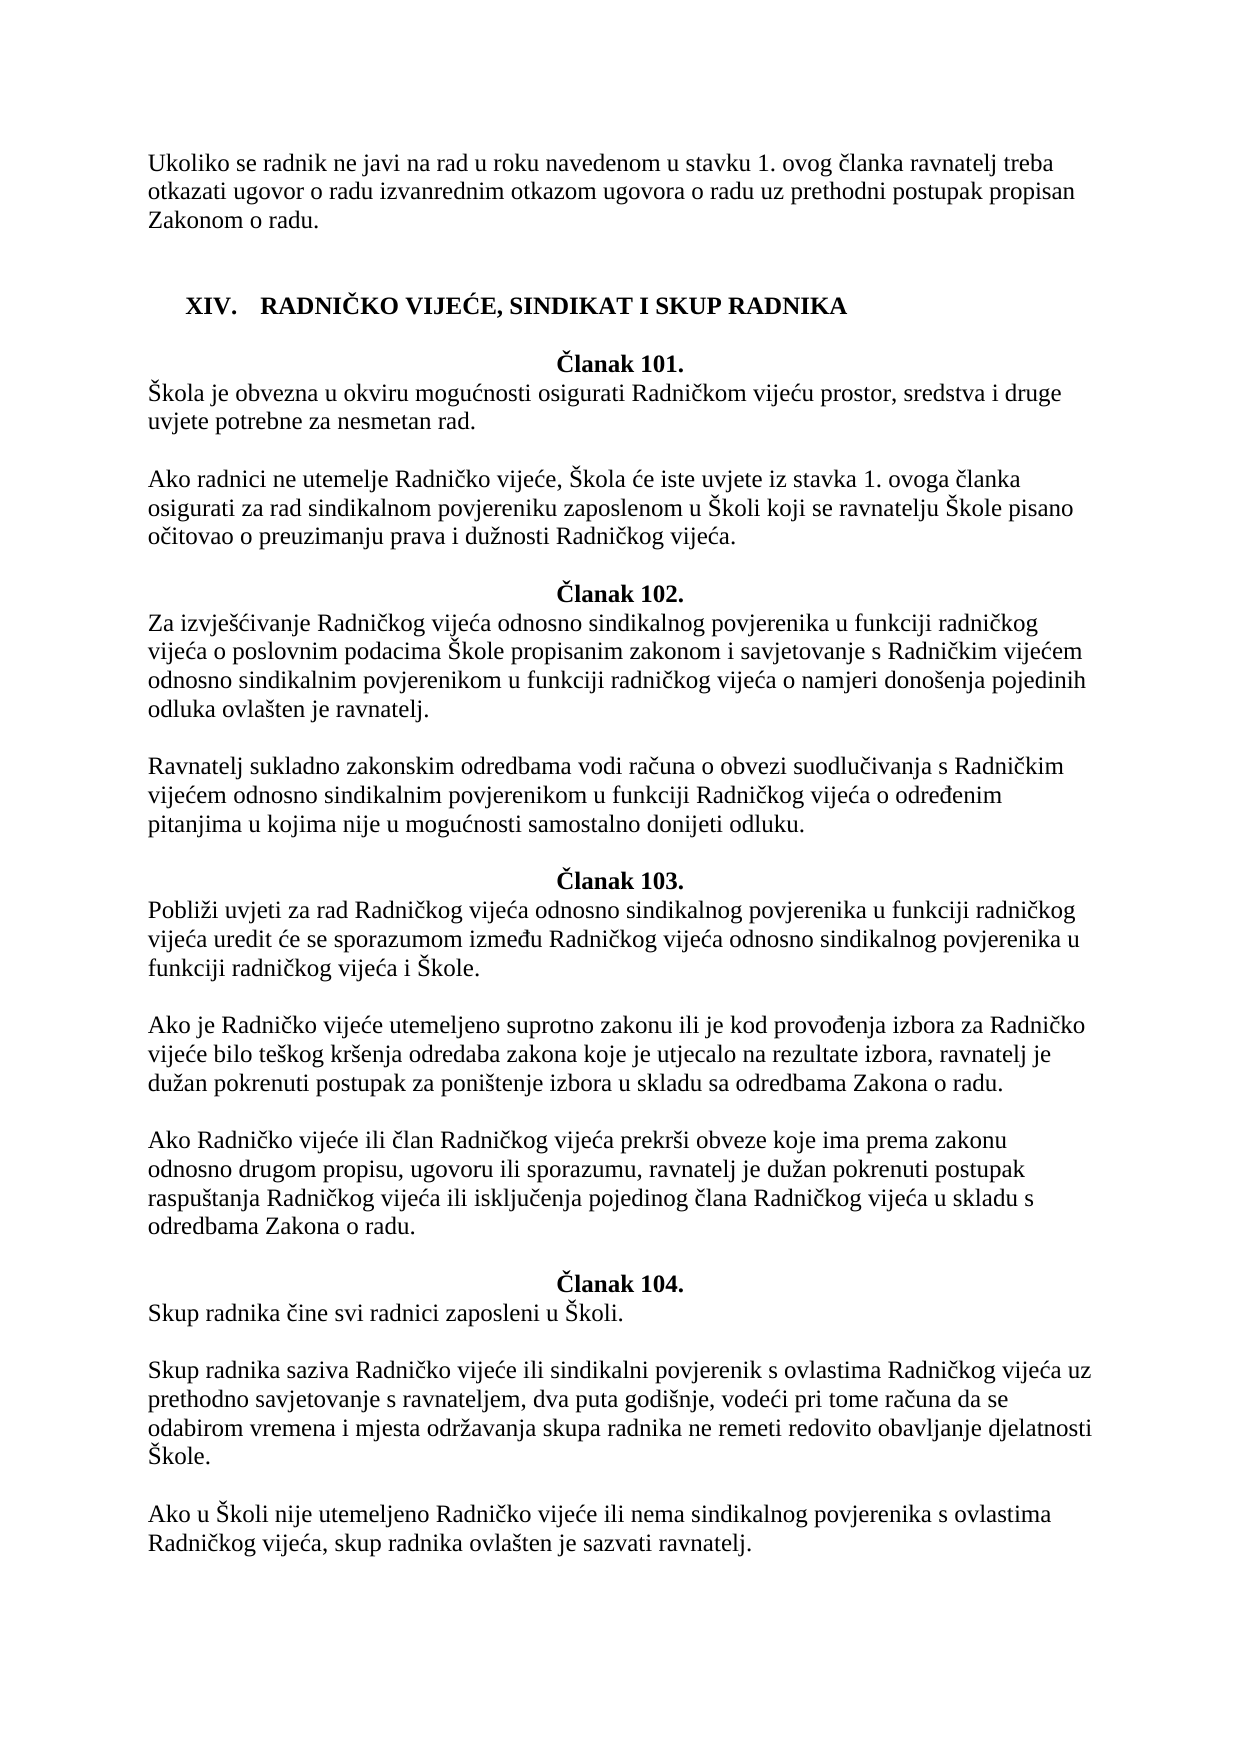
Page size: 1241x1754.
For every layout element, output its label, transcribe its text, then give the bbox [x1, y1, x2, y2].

text Za izvješćivanje Radničkog vijeća odnosno sindikalnog povjerenika u funkciji radničkog vijeća o poslovnim podacima Škole propisanim zakonom i savjetovanje s Radničkim vijećem odnosno sindikalnim povjerenikom u funkciji radničkog vijeća o namjeri donošenja pojedinih odluka ovlašten je ravnatelj. [148, 608, 1093, 723]
text Skup radnika čine svi radnici zaposleni u Školi. [148, 1298, 1093, 1326]
subtitle RADNIČKO VIJEĆE, SINDIKAT I SKUP RADNIKA [185, 291, 1093, 320]
text Ako Radničko vijeće ili član Radničkog vijeća prekrši obveze koje ima prema zakonu odnosno drugom propisu, ugovoru ili sporazumu, ravnatelj je dužan pokrenuti postupak raspuštanja Radničkog vijeća ili isključenja pojedinog člana Radničkog vijeća u skladu s odredbama Zakona o radu. [148, 1125, 1093, 1240]
text Ravnatelj sukladno zakonskim odredbama vodi računa o obvezi suodlučivanja s Radničkim vijećem odnosno sindikalnim povjerenikom u funkciji Radničkog vijeća o određenim pitanjima u kojima nije u mogućnosti samostalno donijeti odluku. [148, 751, 1093, 838]
text Ukoliko se radnik ne javi na rad u roku navedenom u stavku 1. ovog članka ravnatelj treba otkazati ugovor o radu izvanrednim otkazom ugovora o radu uz prethodni postupak propisan Zakonom o radu. [148, 148, 1093, 234]
text Članak 104. [148, 1269, 1093, 1298]
text Ako u Školi nije utemeljeno Radničko vijeće ili nema sindikalnog povjerenika s ovlastima Radničkog vijeća, skup radnika ovlašten je sazvati ravnatelj. [148, 1499, 1093, 1556]
text Ako radnici ne utemelje Radničko vijeće, Škola će iste uvjete iz stavka 1. ovoga članka osigurati za rad sindikalnom povjereniku zaposlenom u Školi koji se ravnatelju Škole pisano očitovao o preuzimanju prava i dužnosti Radničkog vijeća. [148, 464, 1093, 550]
text Skup radnika saziva Radničko vijeće ili sindikalni povjerenik s ovlastima Radničkog vijeća uz prethodno savjetovanje s ravnateljem, dva puta godišnje, vodeći pri tome računa da se odabirom vremena i mjesta održavanja skupa radnika ne remeti redovito obavljanje djelatnosti Škole. [148, 1355, 1093, 1470]
text Članak 102. [148, 579, 1093, 608]
text Članak 101. [148, 349, 1093, 378]
text Ako je Radničko vijeće utemeljeno suprotno zakonu ili je kod provođenja izbora za Radničko vijeće bilo teškog kršenja odredaba zakona koje je utjecalo na rezultate izbora, ravnatelj je dužan pokrenuti postupak za poništenje izbora u skladu sa odredbama Zakona o radu. [148, 1010, 1093, 1096]
text Škola je obvezna u okviru mogućnosti osigurati Radničkom vijeću prostor, sredstva i druge uvjete potrebne za nesmetan rad. [148, 378, 1093, 435]
text Pobliži uvjeti za rad Radničkog vijeća odnosno sindikalnog povjerenika u funkciji radničkog vijeća uredit će se sporazumom između Radničkog vijeća odnosno sindikalnog povjerenika u funkciji radničkog vijeća i Škole. [148, 895, 1093, 981]
text Članak 103. [148, 866, 1093, 895]
